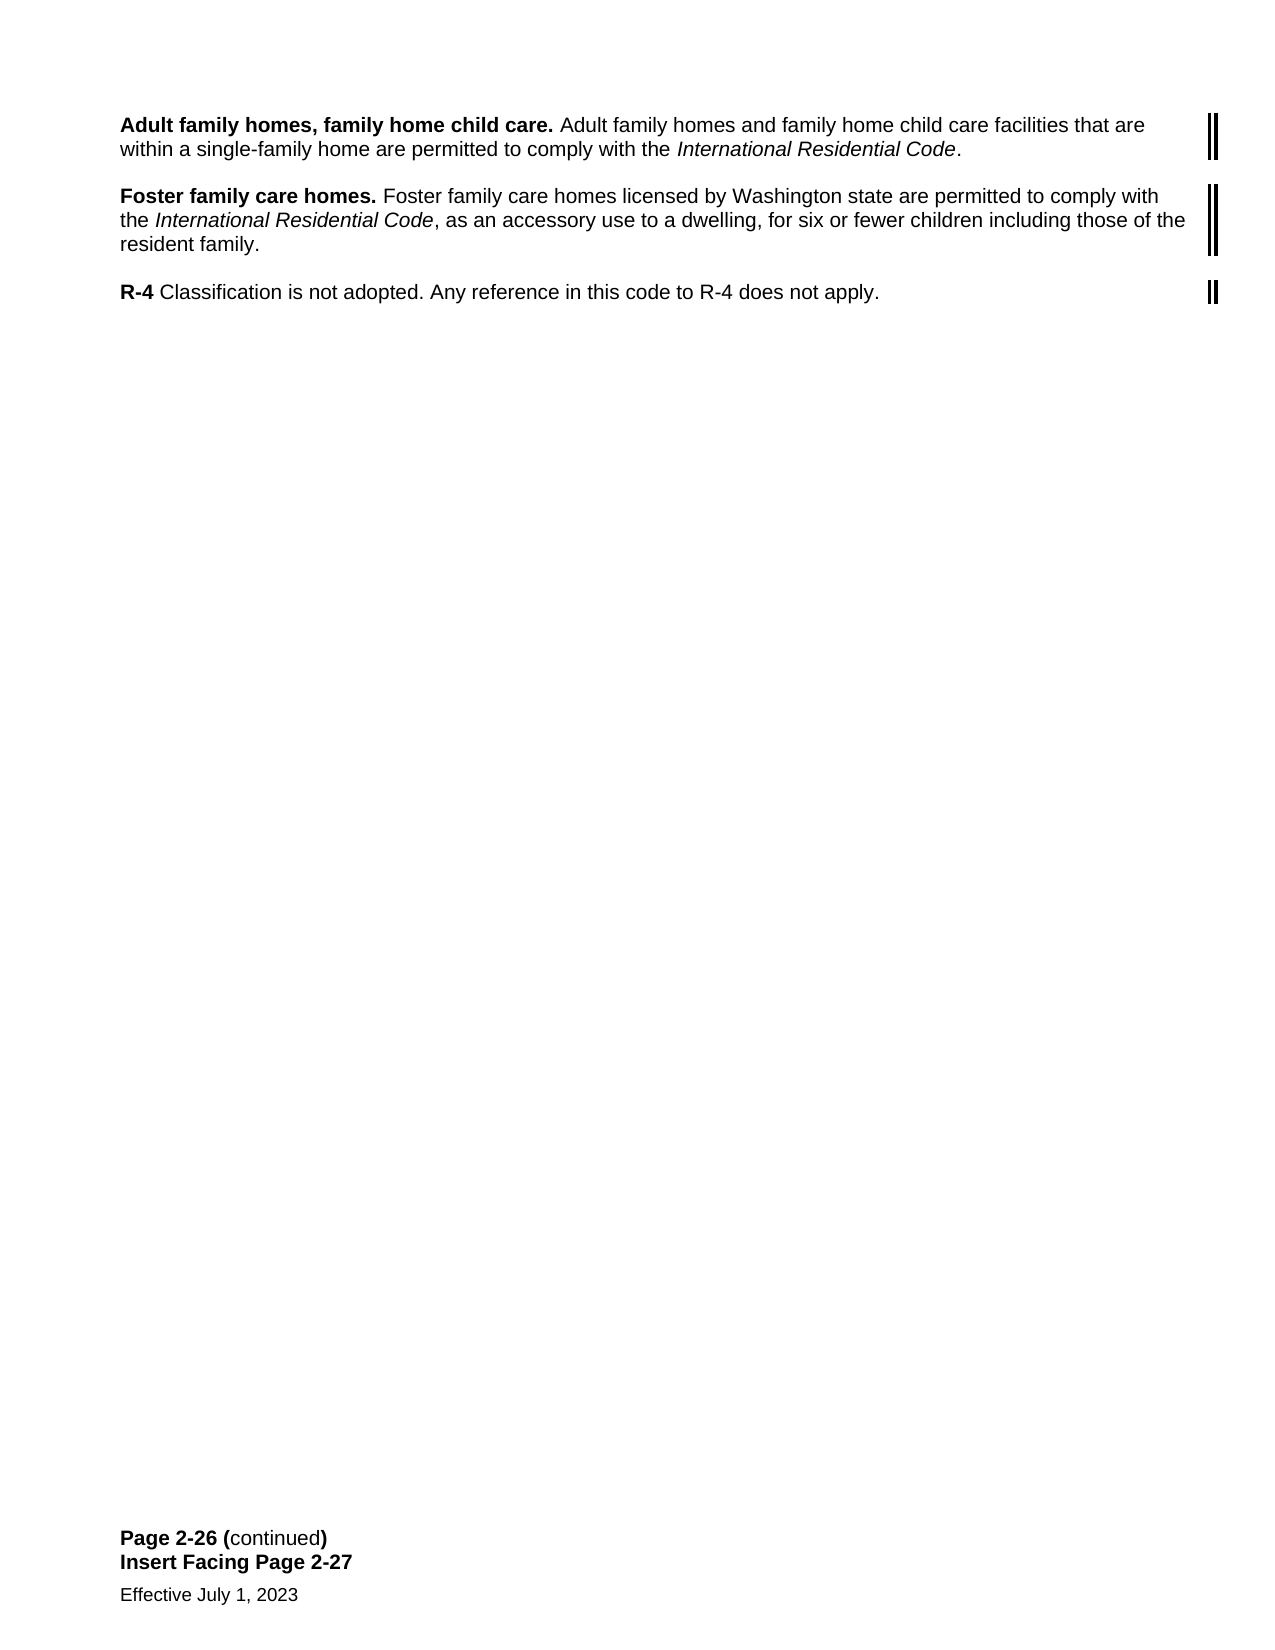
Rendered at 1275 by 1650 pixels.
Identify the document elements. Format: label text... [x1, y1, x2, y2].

text Adult family homes, family home child care. Adult family homes and family home child care facilities that are within a single-family home are permitted to comply with the International Residential Code. [120, 112, 1200, 160]
text Foster family care homes. Foster family care homes licensed by Washington state are permitted to comply with the International Residential Code, as an accessory use to a dwelling, for six or fewer children including those of the resident family. [120, 184, 1200, 256]
text Page 2-26 (continued) [120, 1526, 1200, 1550]
text R-4 Classification is not adopted. Any reference in this code to R-4 does not apply. [120, 280, 1200, 304]
text Insert Facing Page 2-27 [120, 1550, 1200, 1574]
